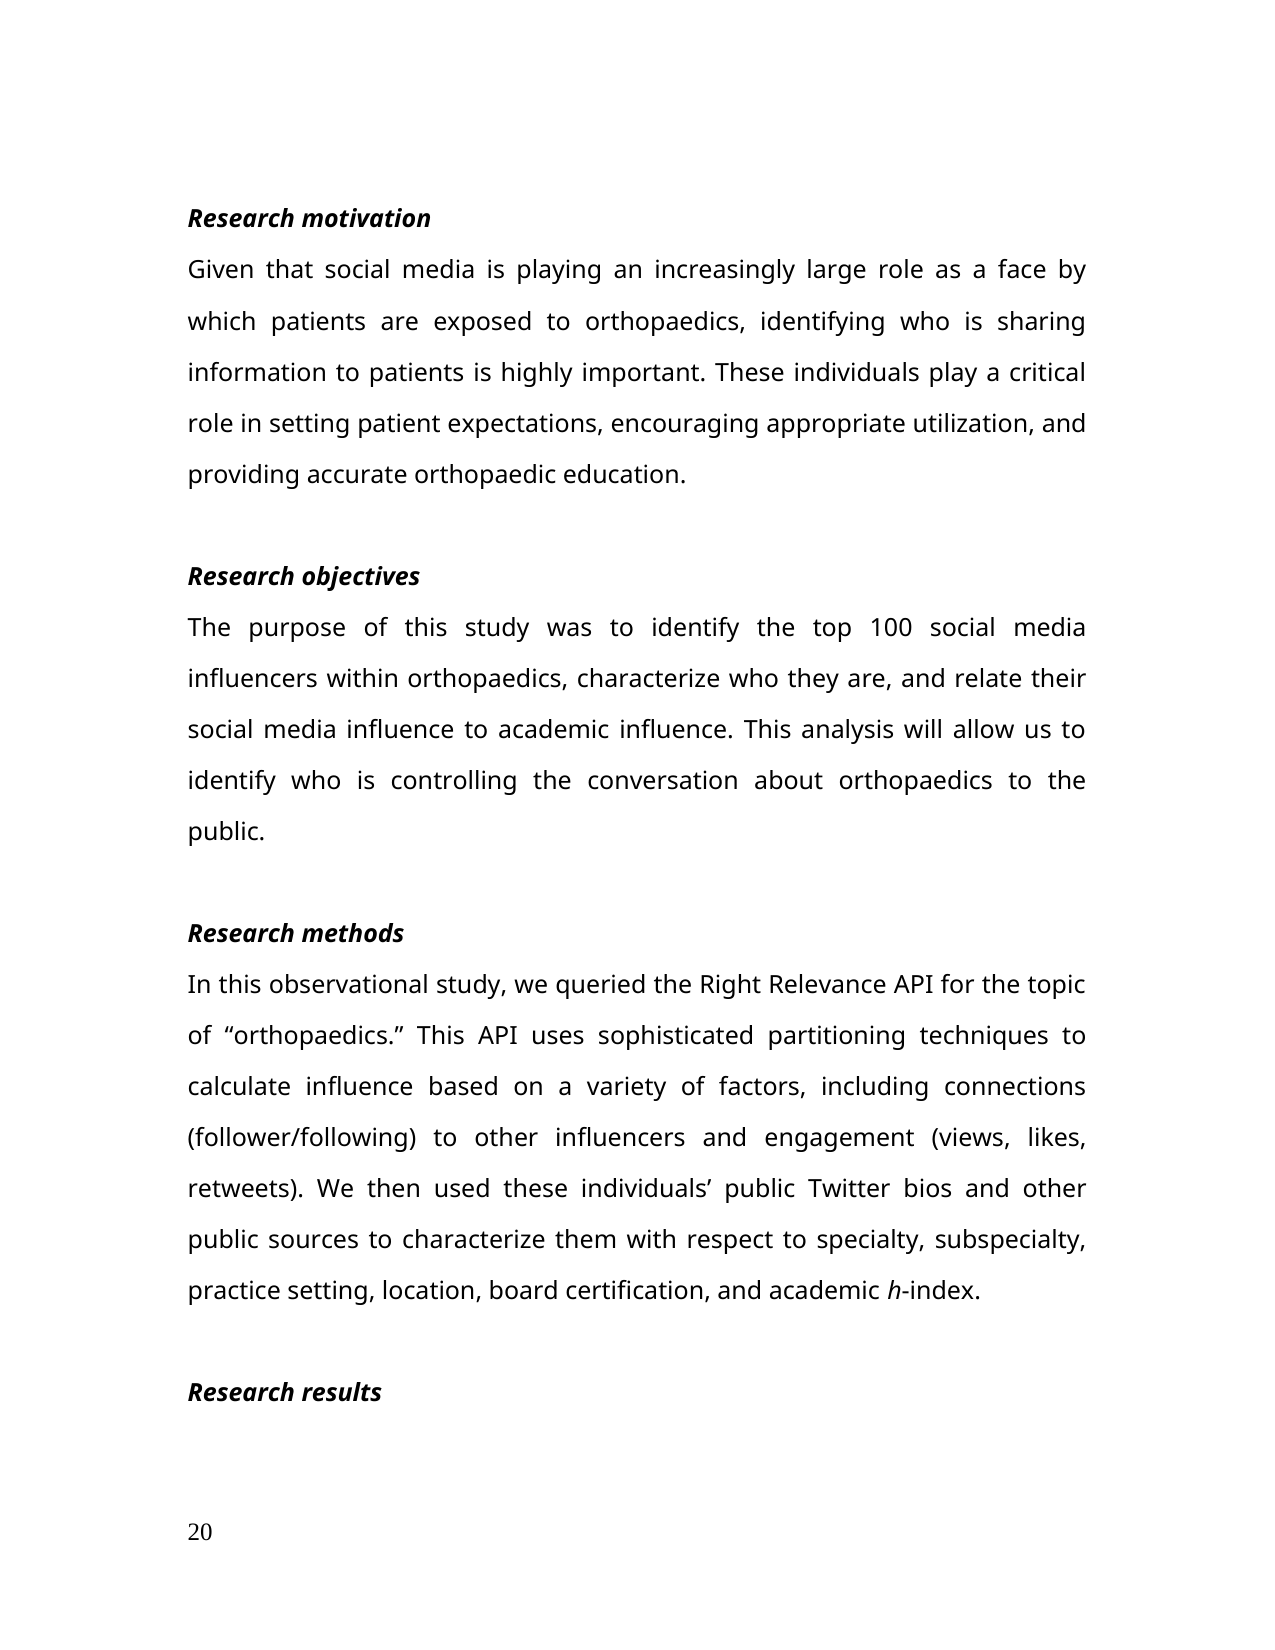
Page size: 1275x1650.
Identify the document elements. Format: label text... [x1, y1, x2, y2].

text The purpose of this study was to identify the top 100 social media influencers within orthopaedics, characterize who they are, and relate their social media influence to academic influence. This analysis will allow us to identify who is controlling the conversation about orthopaedics to the public. [187, 609, 1087, 848]
text Given that social media is playing an increasingly large role as a face by which patients are exposed to orthopaedics, identifying who is sharing information to patients is highly important. These individuals play a critical role in setting patient expectations, encouraging appropriate utilization, and providing accurate orthopaedic education. [187, 252, 1087, 490]
text In this observational study, we queried the Right Relevance API for the topic of “orthopaedics.” This API uses sophisticated partitioning techniques to calculate influence based on a variety of factors, including connections (follower/following) to other influencers and engagement (views, likes, retweets). We then used these individuals’ public Twitter bios and other public sources to characterize them with respect to specialty, subspecialty, practice setting, location, board certification, and academic h-index. [187, 967, 1087, 1307]
text Research objectives [187, 558, 1087, 592]
text Research motivation [187, 201, 1087, 235]
text Research methods [187, 916, 1087, 950]
text Research results [187, 1375, 1087, 1409]
